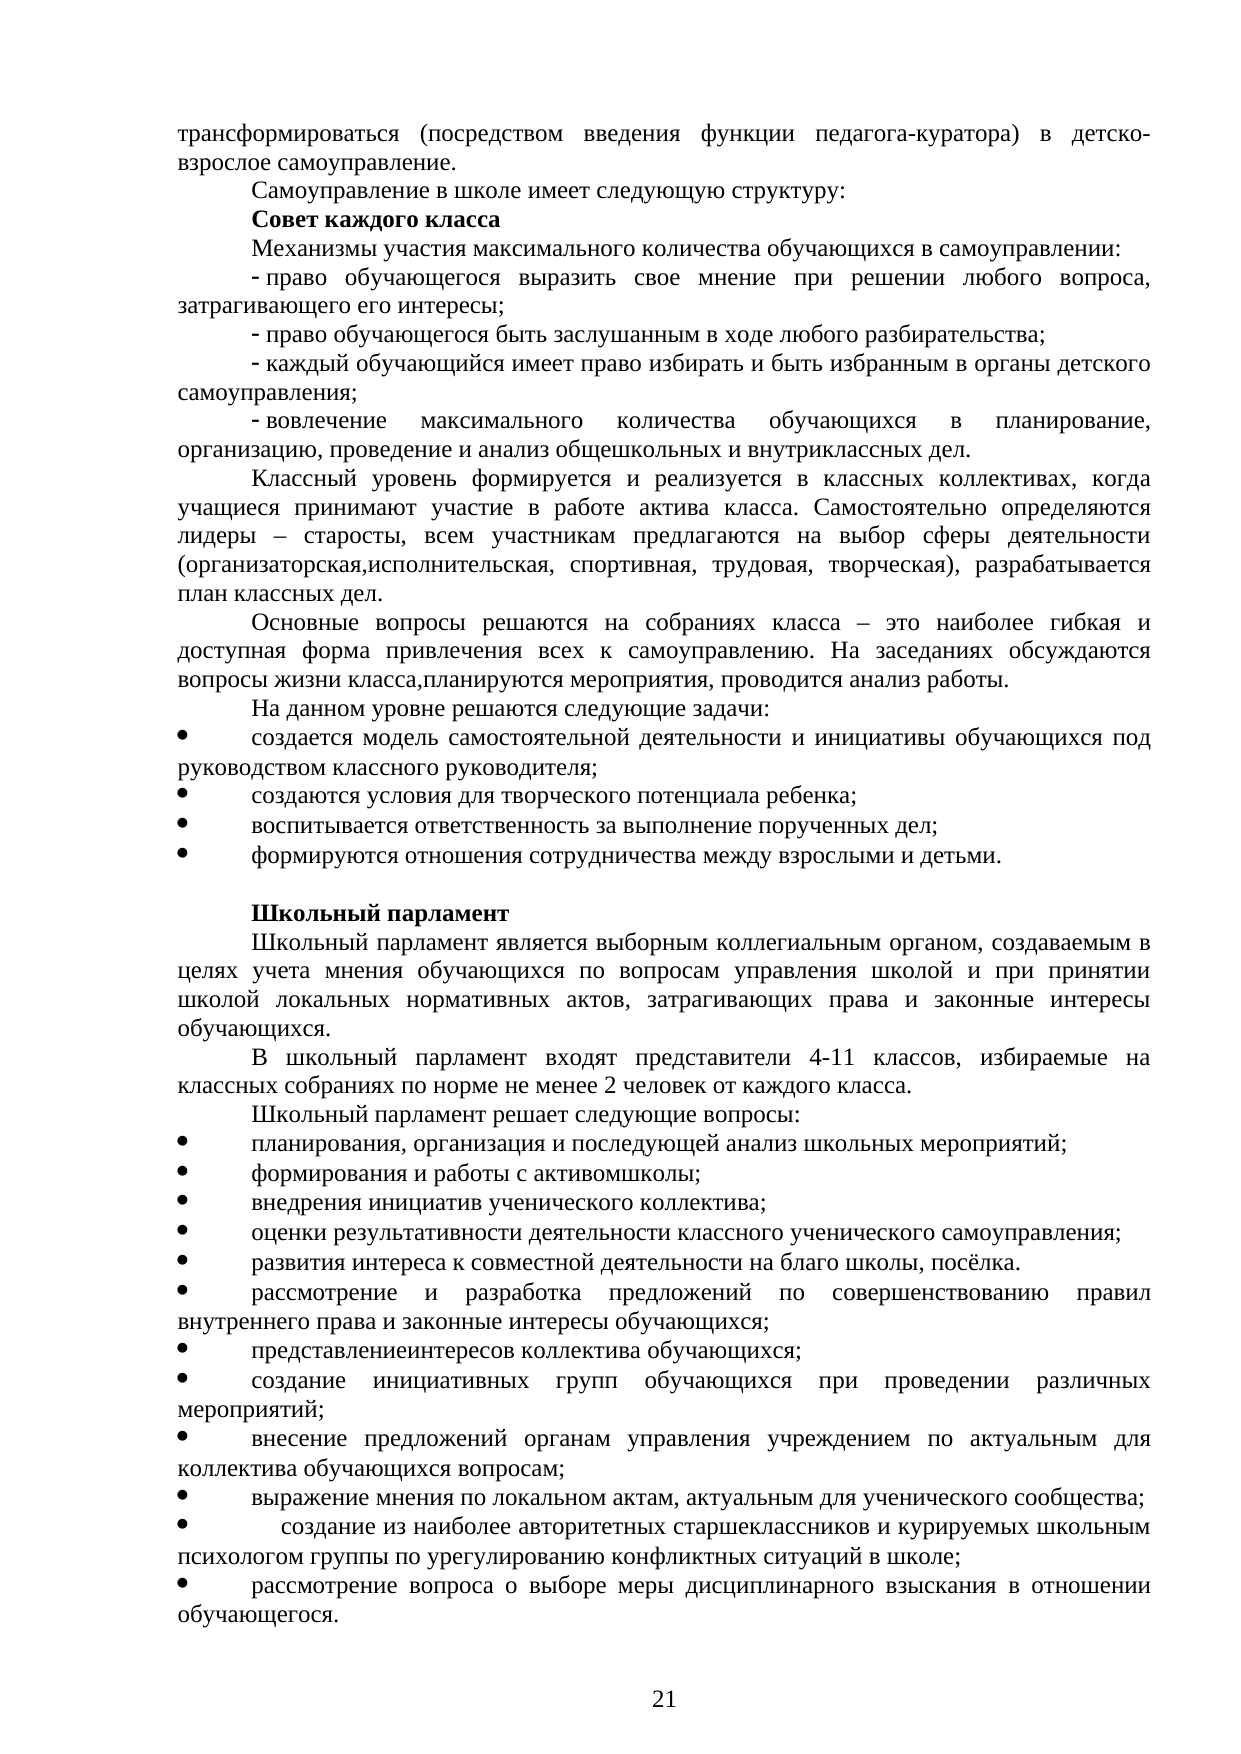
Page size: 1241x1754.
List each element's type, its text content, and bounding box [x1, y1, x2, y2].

text Основные вопросы решаются на собраниях класса – это наиболее гибкая и доступная форма привлечения всех к самоуправлению. На заседаниях обсуждаются вопросы жизни класса,планируются мероприятия, проводится анализ работы. [177, 607, 1152, 693]
list внесение предложений органам управления учреждением по актуальным для коллектива обучающихся вопросам; [177, 1423, 1152, 1482]
text Школьный парламент решает следующие вопросы: [177, 1099, 1152, 1128]
list создается модель самостоятельной деятельности и инициативы обучающихся под руководством классного руководителя; [177, 722, 1152, 780]
list право обучающегося быть заслушанным в ходе любого разбирательства; [177, 319, 1152, 348]
text На данном уровне решаются следующие задачи: [177, 693, 1152, 722]
list развития интереса к совместной деятельности на благо школы, посёлка. [177, 1247, 1152, 1277]
list право обучающегося выразить свое мнение при решении любого вопроса, затрагивающего его интересы; [177, 262, 1152, 319]
list формируются отношения сотрудничества между взрослыми и детьми. [177, 840, 1152, 869]
text Самоуправление в школе имеет следующую структуру: [177, 176, 1152, 204]
list формирования и работы с активомшколы; [177, 1158, 1152, 1187]
list внедрения инициатив ученического коллектива; [177, 1187, 1152, 1217]
list представлениеинтересов коллектива обучающихся; [177, 1335, 1152, 1365]
list создание из наиболее авторитетных старшеклассников и курируемых школьным психологом группы по урегулированию конфликтных ситуаций в школе; [177, 1511, 1152, 1570]
list рассмотрение и разработка предложений по совершенствованию правил внутреннего права и законные интересы обучающихся; [177, 1277, 1152, 1335]
list создание инициативных групп обучающихся при проведении различных мероприятий; [177, 1365, 1152, 1423]
list планирования, организация и последующей анализ школьных мероприятий; [177, 1128, 1152, 1158]
list выражение мнения по локальном актам, актуальным для ученического сообщества; [177, 1482, 1152, 1511]
list создаются условия для творческого потенциала ребенка; [177, 780, 1152, 810]
list воспитывается ответственность за выполнение порученных дел; [177, 810, 1152, 840]
list рассмотрение вопроса о выборе меры дисциплинарного взыскания в отношении обучающегося. [177, 1570, 1152, 1628]
text В школьный парламент входят представители 4-11 классов, избираемые на классных собраниях по норме не менее 2 человек от каждого класса. [177, 1042, 1152, 1099]
text Классный уровень формируется и реализуется в классных коллективах, когда учащиеся принимают участие в работе актива класса. Самостоятельно определяются лидеры – старосты, всем участникам предлагаются на выбор сферы деятельности (организаторская,исполнительская, спортивная, трудовая, творческая), разрабатывается план классных дел. [177, 463, 1152, 607]
text Механизмы участия максимального количества обучающихся в самоуправлении: [177, 233, 1152, 262]
list каждый обучающийся имеет право избирать и быть избранным в органы детского самоуправления; [177, 348, 1152, 406]
text Совет каждого класса [177, 204, 1152, 233]
list оценки результативности деятельности классного ученического самоуправления; [177, 1217, 1152, 1247]
list вовлечение максимального количества обучающихся в планирование, организацию, проведение и анализ общешкольных и внутриклассных дел. [177, 406, 1152, 463]
text Школьный парламент является выборным коллегиальным органом, создаваемым в целях учета мнения обучающихся по вопросам управления школой и при принятии школой локальных нормативных актов, затрагивающих права и законные интересы обучающихся. [177, 927, 1152, 1042]
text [177, 118, 1152, 176]
text Школьный парламент [177, 898, 1152, 927]
